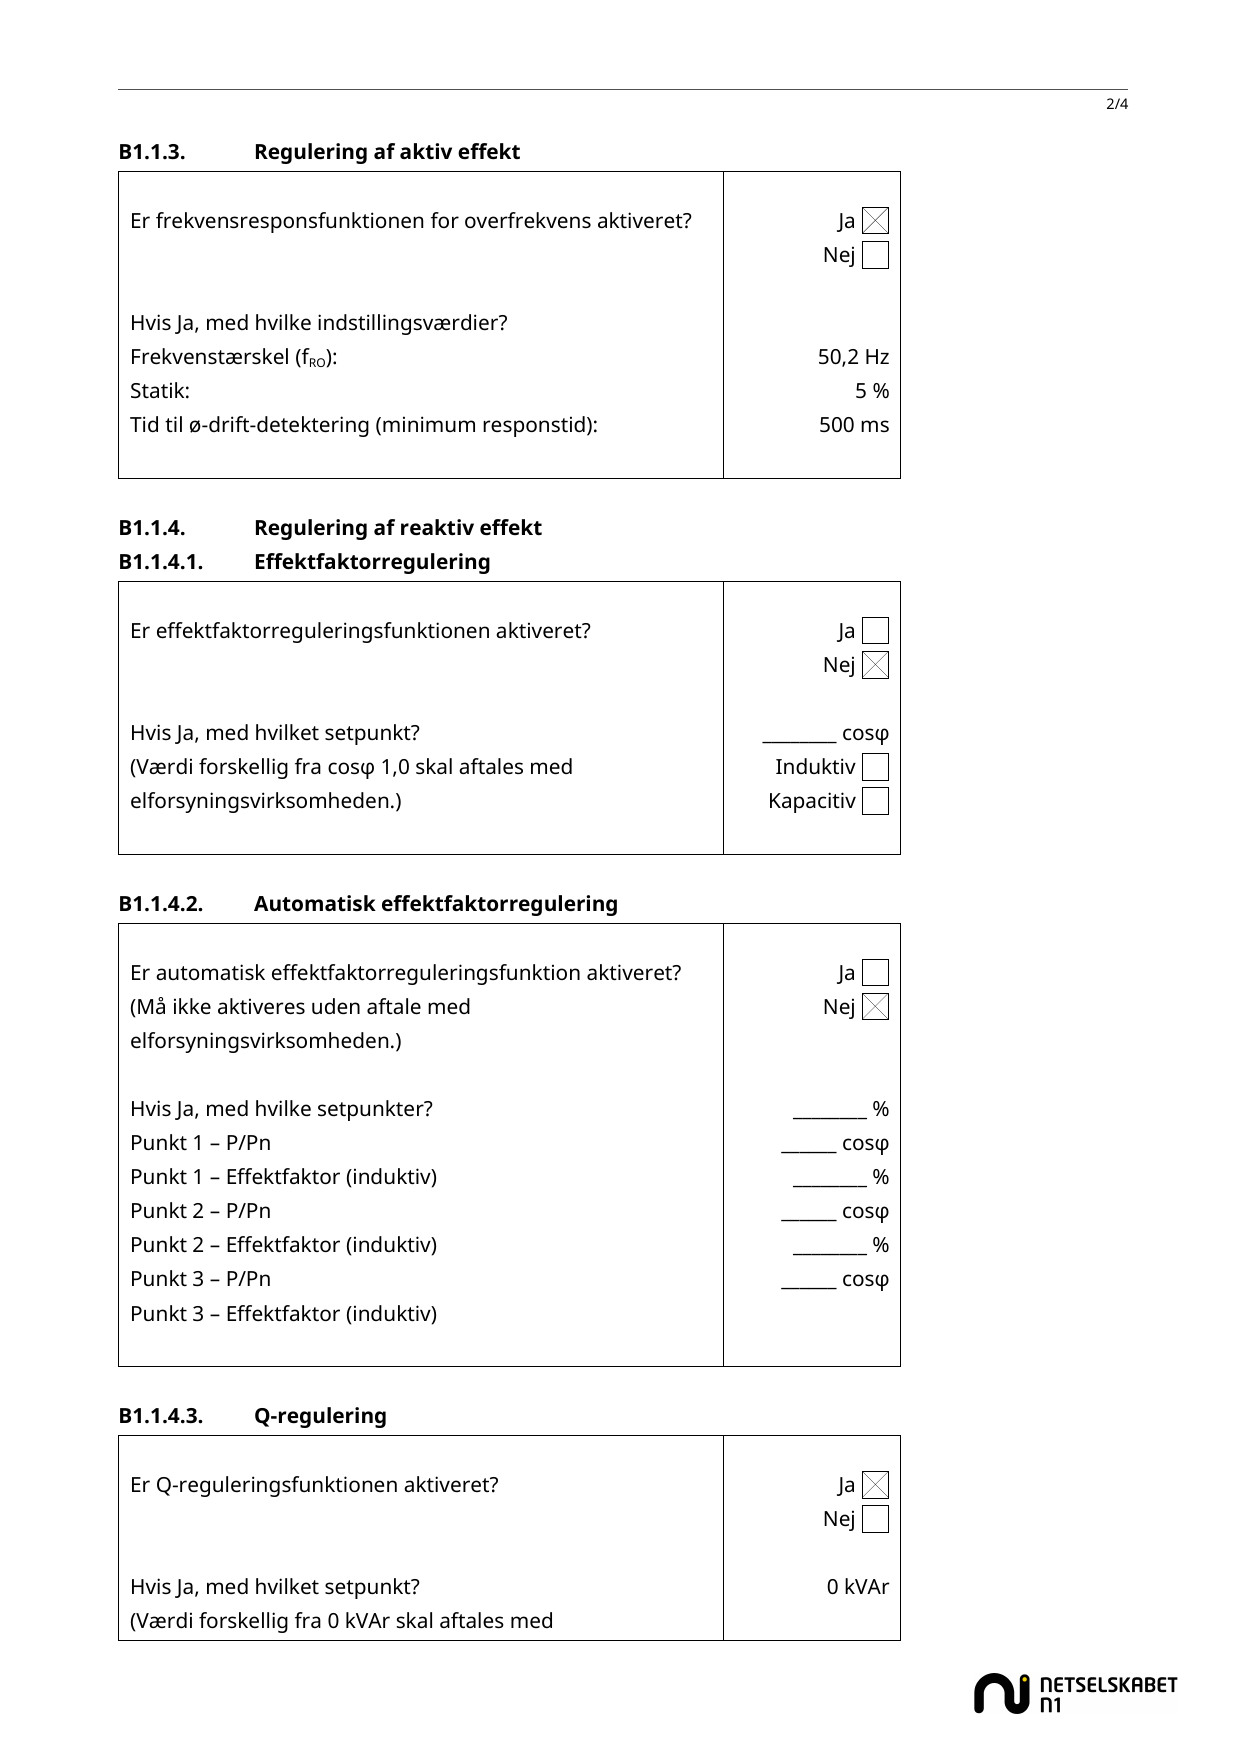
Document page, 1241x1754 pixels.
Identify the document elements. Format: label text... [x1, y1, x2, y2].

table_header Ja Nej ________ % ______ cosφ ________ % ______ cosφ ________ % ______ cosφ [724, 924, 900, 1366]
subtitle Q-regulering [118, 1401, 915, 1429]
subtitle Automatisk effektfaktorregulering [118, 889, 915, 917]
subtitle Effektfaktorregulering [118, 547, 915, 575]
subtitle Regulering af reaktiv effekt [118, 513, 915, 541]
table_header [119, 1436, 723, 1640]
table_header Er automatisk effektfaktorreguleringsfunktion aktiveret? (Må ikke aktiveres uden aftale med elforsyningsvirksomheden.) Hvis Ja, med hvilke setpunkter? Punkt 1 – P/Pn Punkt 1 – Effektfaktor (induktiv) Punkt 2 – P/Pn Punkt 2 – Effektfaktor (induktiv) Punkt 3 – P/Pn Punkt 3 – Effektfaktor (induktiv) [119, 924, 723, 1366]
table_header Er effektfaktorreguleringsfunktionen aktiveret? Hvis Ja, med hvilket setpunkt? (Værdi forskellig fra cosφ 1,0 skal aftales med elforsyningsvirksomheden.) [119, 582, 723, 854]
picture [974, 1673, 1178, 1714]
table_header Ja Nej ________ cosφ Induktiv Kapacitiv [724, 582, 900, 854]
table_header Ja Nej 0 kVAr [724, 1436, 900, 1640]
table_header Ja Nej 50,2 Hz 5 % 500 ms [724, 172, 900, 478]
table_header Er frekvensresponsfunktionen for overfrekvens aktiveret? Hvis Ja, med hvilke indstillingsværdier? Frekvenstærskel (fRO): Statik: Tid til ø-drift-detektering (minimum responstid): [119, 172, 723, 478]
subtitle Regulering af aktiv effekt [118, 137, 915, 165]
